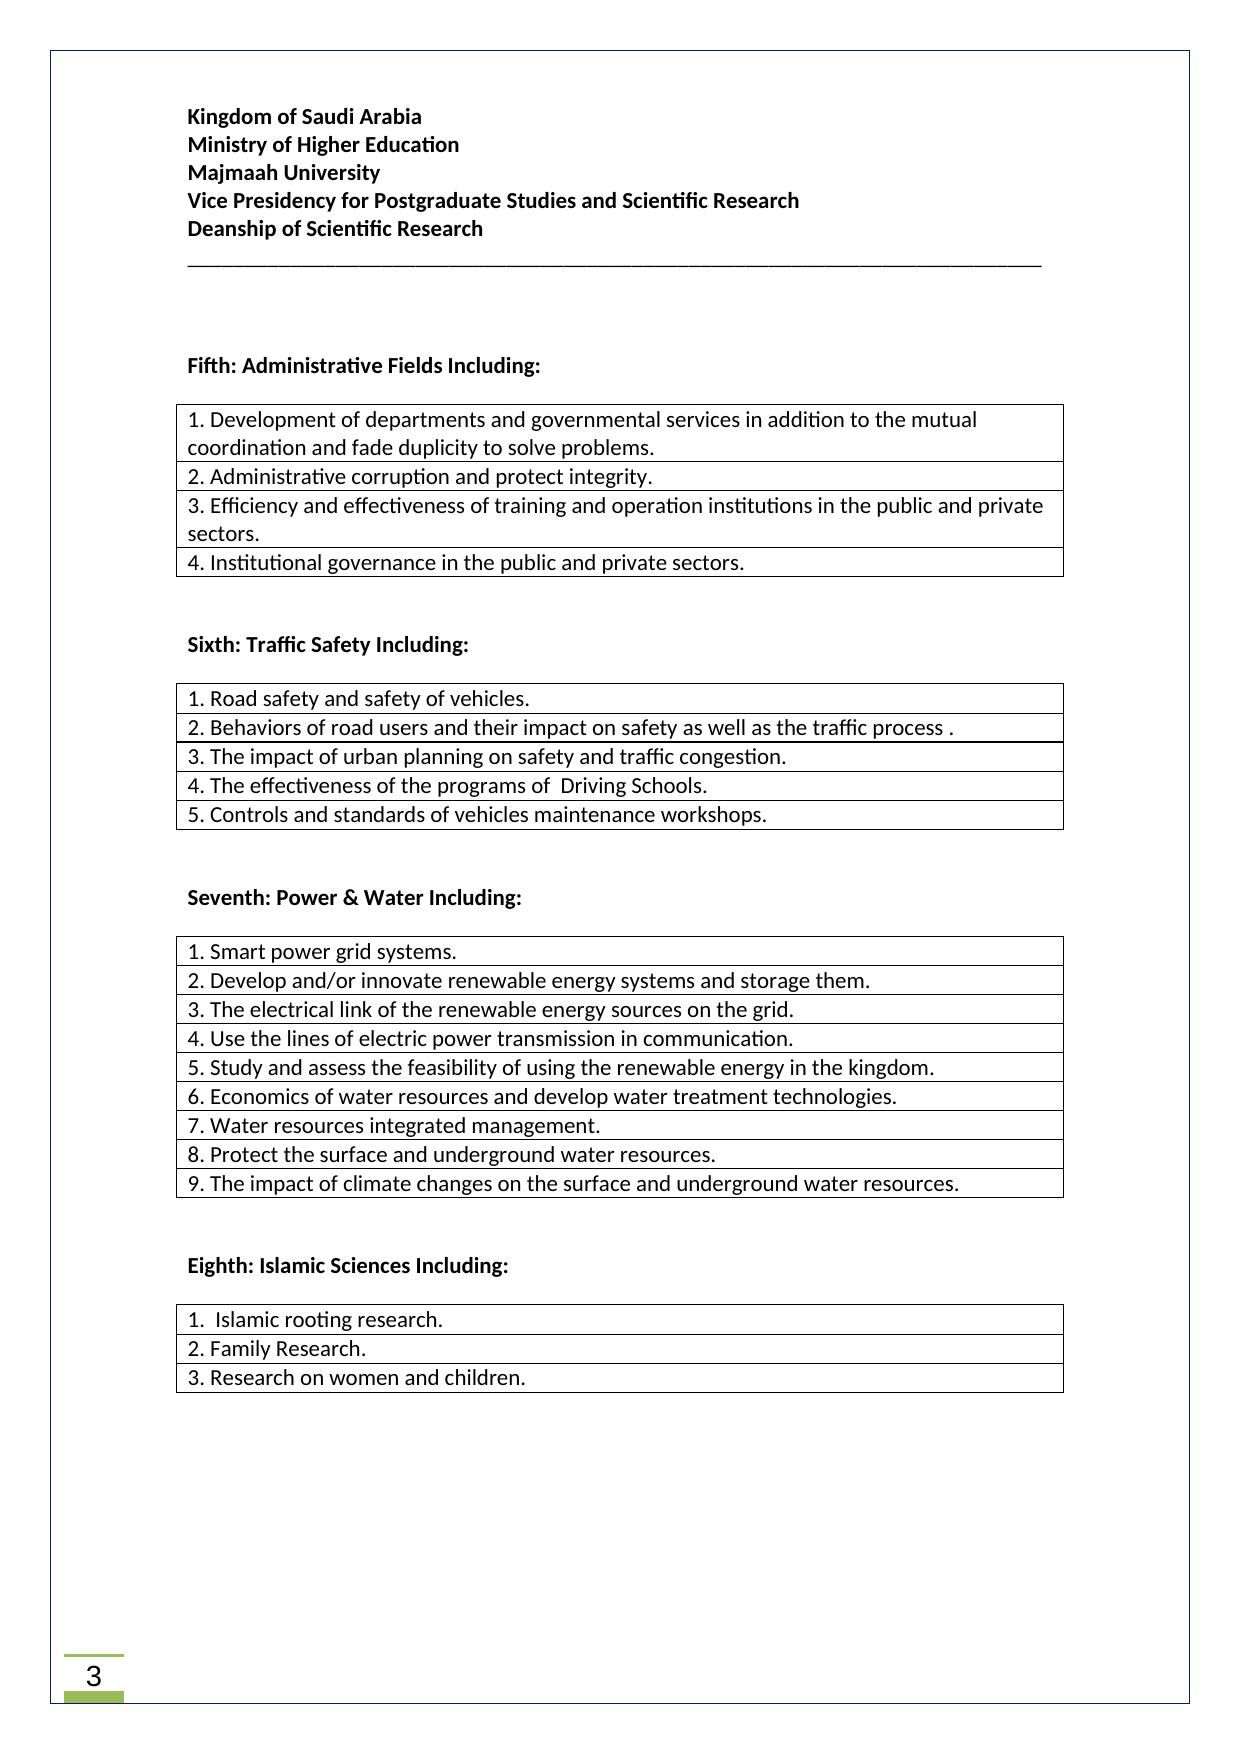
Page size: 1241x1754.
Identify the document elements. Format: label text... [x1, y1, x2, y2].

text Seventh: Power & Water Including: [187, 883, 1053, 911]
table_cell 4. Institutional governance in the public and private sectors. [177, 548, 1063, 576]
table_cell 8. Protect the surface and underground water resources. [177, 1140, 1063, 1168]
table_header 1. Smart power grid systems. [177, 937, 1063, 965]
table_cell 3. The impact of urban planning on safety and traffic congestion. [177, 743, 1063, 771]
text Fifth: Administrative Fields Including: [187, 351, 1053, 379]
table_cell 2. Family Research. [177, 1335, 1063, 1362]
table_header 1. Development of departments and governmental services in addition to the mutual coordination and fade duplicity to solve problems. [177, 405, 1063, 461]
table_cell 7. Water resources integrated management. [177, 1111, 1063, 1139]
table_cell 5. Study and assess the feasibility of using the renewable energy in the kingdom. [177, 1053, 1063, 1081]
table_cell 2. Administrative corruption and protect integrity. [177, 462, 1063, 490]
table_cell 4. Use the lines of electric power transmission in communication. [177, 1024, 1063, 1052]
table_cell 2. Develop and/or innovate renewable energy systems and storage them. [177, 966, 1063, 994]
table_cell 4. The effectiveness of the programs of Driving Schools. [177, 772, 1063, 799]
table_cell 2. Behaviors of road users and their impact on safety as well as the traffic process . [177, 714, 1063, 741]
table_cell 6. Economics of water resources and develop water treatment technologies. [177, 1082, 1063, 1110]
text Eighth: Islamic Sciences Including: [187, 1251, 1053, 1279]
table_cell 3. The electrical link of the renewable energy sources on the grid. [177, 995, 1063, 1023]
text Sixth: Traffic Safety Including: [187, 630, 1053, 658]
table_cell 5. Controls and standards of vehicles maintenance workshops. [177, 801, 1063, 829]
table_cell 3. Efficiency and effectiveness of training and operation institutions in the public and private sectors. [177, 491, 1063, 547]
table_header 1. Islamic rooting research. [177, 1305, 1063, 1333]
table_cell 3. Research on women and children. [177, 1364, 1063, 1392]
table_cell 9. The impact of climate changes on the surface and underground water resources. [177, 1169, 1063, 1197]
table_header 1. Road safety and safety of vehicles. [177, 684, 1063, 712]
